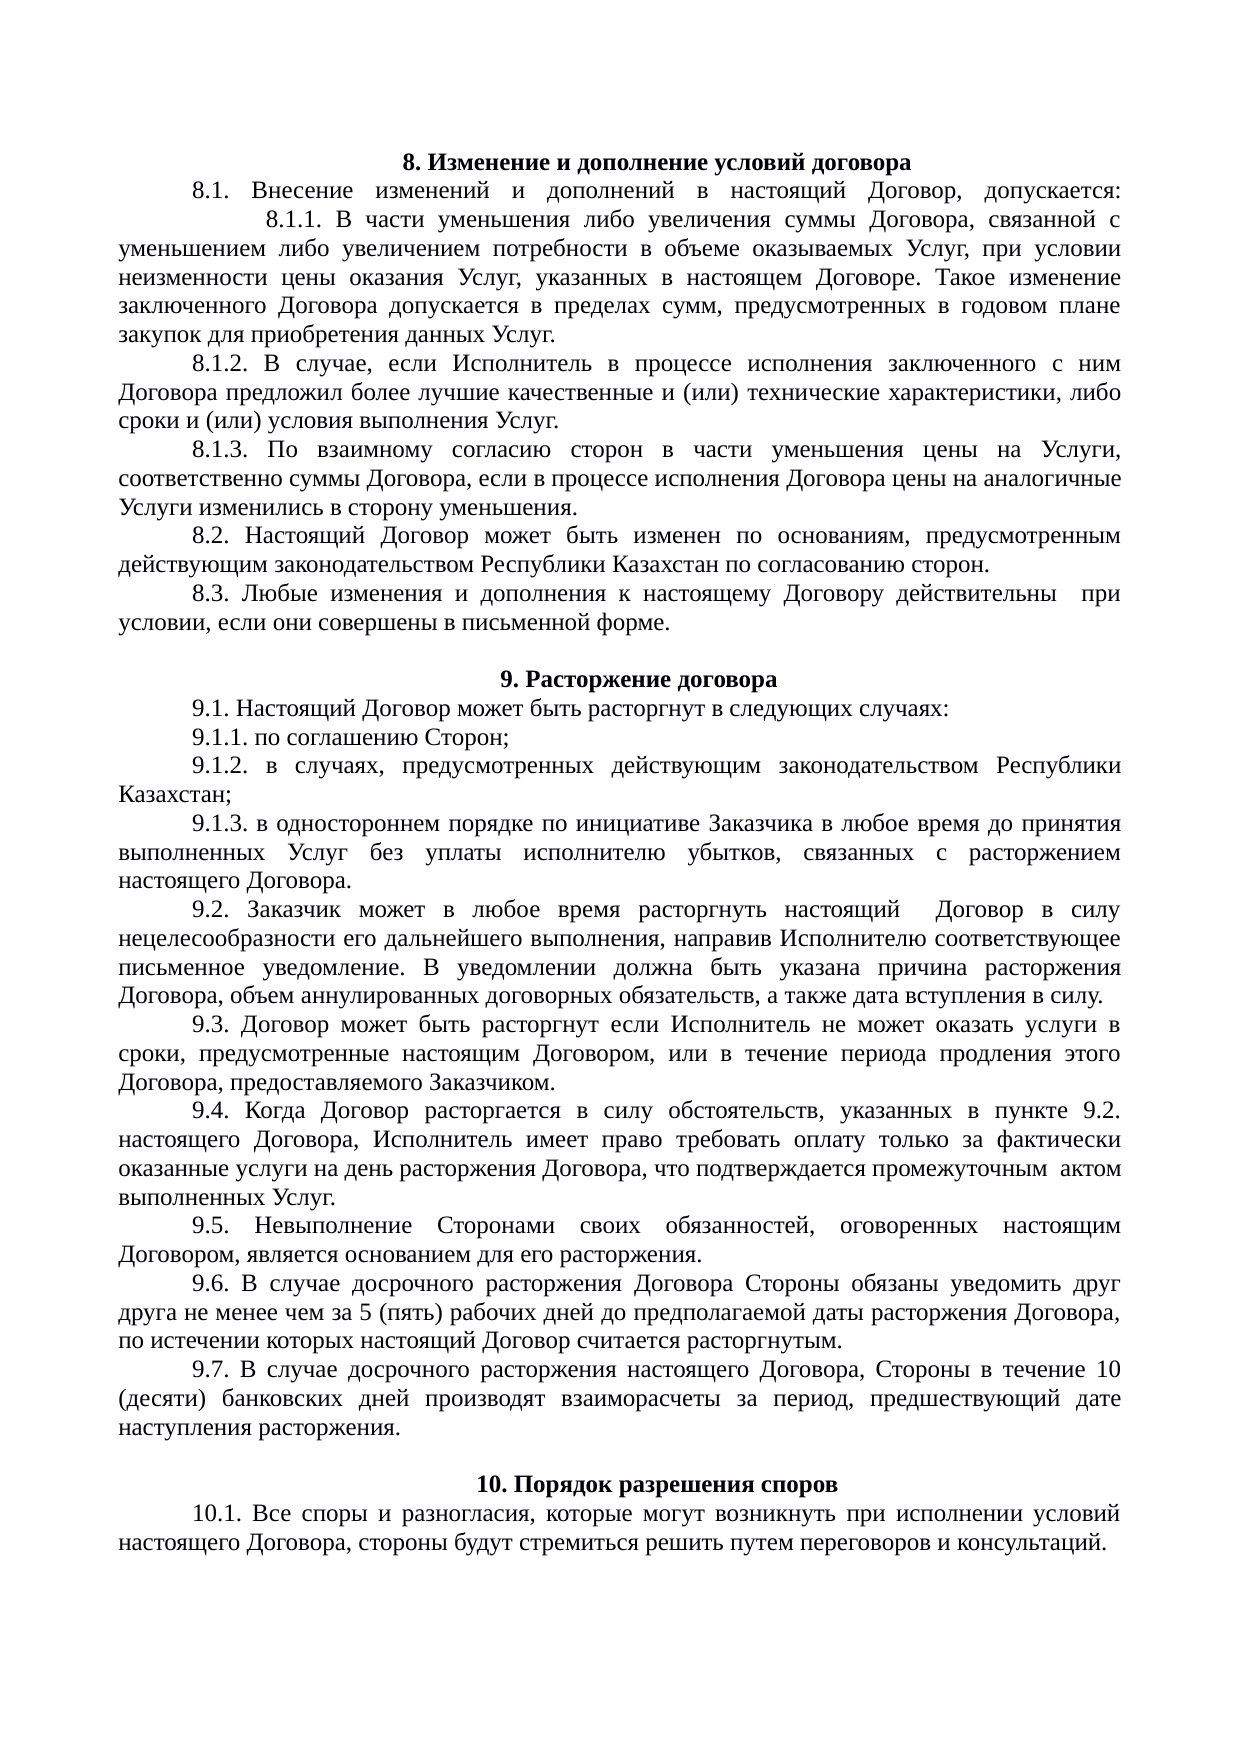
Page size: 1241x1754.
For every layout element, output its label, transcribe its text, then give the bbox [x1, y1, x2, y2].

text 9.1.1. по соглашению Сторон; [118, 722, 1122, 751]
text 9. Расторжение договора [156, 664, 1122, 693]
text 9.1. Настоящий Договор может быть расторгнут в следующих случаях: [118, 693, 1122, 722]
text 8.1.3. По взаимному согласию сторон в части уменьшения цены на Услуги, соответственно суммы Договора, если в процессе исполнения Договора цены на аналогичные Услуги изменились в сторону уменьшения. [118, 434, 1122, 521]
text 9.6. В случае досрочного расторжения Договора Стороны обязаны уведомить друг друга не менее чем за 5 (пять) рабочих дней до предполагаемой даты расторжения Договора, по истечении которых настоящий Договор считается расторгнутым. [118, 1268, 1122, 1354]
text 9.1.3. в одностороннем порядке по инициативе Заказчика в любое время до принятия выполненных Услуг без уплаты исполнителю убытков, связанных с расторжением настоящего Договора. [118, 808, 1122, 894]
text 9.1.2. в случаях, предусмотренных действующим законодательством Республики Казахстан; [118, 751, 1122, 808]
text 8.2. Настоящий Договор может быть изменен по основаниям, предусмотренным действующим законодательством Республики Казахстан по согласованию сторон. [118, 521, 1122, 578]
text 9.2. Заказчик может в любое время расторгнуть настоящий Договор в силу нецелесообразности его дальнейшего выполнения, направив Исполнителю соответствующее письменное уведомление. В уведомлении должна быть указана причина расторжения Договора, объем аннулированных договорных обязательств, а также дата вступления в силу. [118, 894, 1122, 1009]
text 10. Порядок разрешения споров [118, 1469, 1122, 1498]
text 8. Изменение и дополнение условий договора [118, 147, 1122, 176]
text 9.7. В случае досрочного расторжения настоящего Договора, Стороны в течение 10 (десяти) банковских дней производят взаиморасчеты за период, предшествующий дате наступления расторжения. [118, 1354, 1122, 1441]
text 8.1.2. В случае, если Исполнитель в процессе исполнения заключенного с ним Договора предложил более лучшие качественные и (или) технические характеристики, либо сроки и (или) условия выполнения Услуг. [118, 348, 1122, 434]
text 10.1. Все споры и разногласия, которые могут возникнуть при исполнении условий настоящего Договора, стороны будут стремиться решить путем переговоров и консультаций. [118, 1498, 1122, 1556]
text 8.1. Внесение изменений и дополнений в настоящий Договор, допускается: 8.1.1. В части уменьшения либо увеличения суммы Договора, связанной с уменьшением либо увеличением потребности в объеме оказываемых Услуг, при условии неизменности цены оказания Услуг, указанных в настоящем Договоре. Такое изменение заключенного Договора допускается в пределах сумм, предусмотренных в годовом плане закупок для приобретения данных Услуг. [118, 176, 1122, 348]
text 9.5. Невыполнение Сторонами своих обязанностей, оговоренных настоящим Договором, является основанием для его расторжения. [118, 1211, 1122, 1268]
text 8.3. Любые изменения и дополнения к настоящему Договору действительны при условии, если они совершены в письменной форме. [118, 578, 1122, 636]
text 9.4. Когда Договор расторгается в силу обстоятельств, указанных в пункте 9.2. настоящего Договора, Исполнитель имеет право требовать оплату только за фактически оказанные услуги на день расторжения Договора, что подтверждается промежуточным актом выполненных Услуг. [118, 1096, 1122, 1211]
text 9.3. Договор может быть расторгнут если Исполнитель не может оказать услуги в сроки, предусмотренные настоящим Договором, или в течение периода продления этого Договора, предоставляемого Заказчиком. [118, 1009, 1122, 1096]
